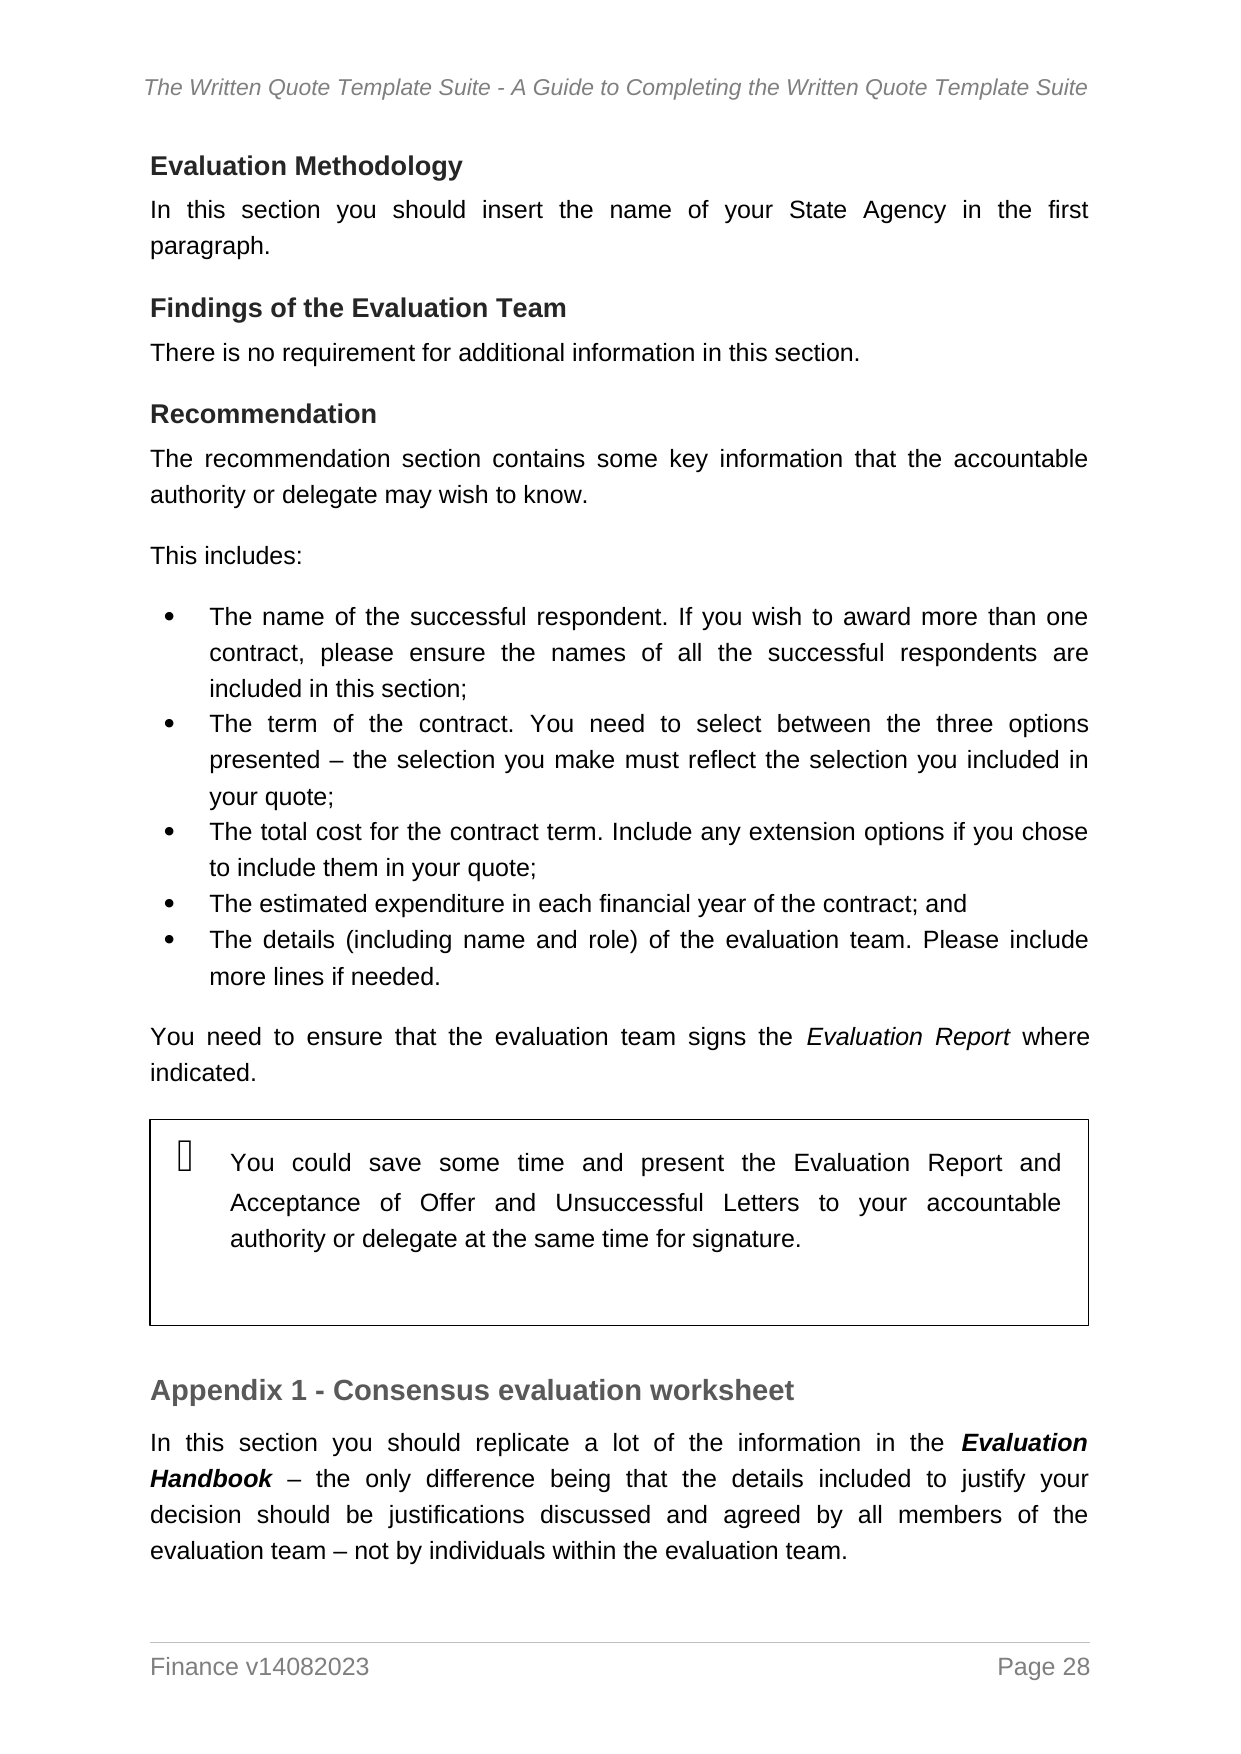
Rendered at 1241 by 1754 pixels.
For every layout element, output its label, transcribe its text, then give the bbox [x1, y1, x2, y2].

subtitle Evaluation Methodology [150, 150, 1090, 181]
text This includes: [150, 541, 1090, 569]
list The term of the contract. You need to select between the three options presented – the selection you make must reflect the selection you included in your quote; [165, 709, 1090, 810]
list The name of the successful respondent. If you wish to award more than one contract, please ensure the names of all the successful respondents are included in this section; [165, 602, 1090, 702]
list The details (including name and role) of the evaluation team. Please include more lines if needed. [165, 925, 1090, 990]
text In this section you should replicate a lot of the information in the Evaluation Handbook – the only difference being that the details included to justify your decision should be justifications discussed and agreed by all members of the evaluation team – not by individuals within the evaluation team. [150, 1428, 1090, 1564]
text The recommendation section contains some key information that the accountable authority or delegate may wish to know. [150, 444, 1090, 508]
text You need to ensure that the evaluation team signs the Evaluation Report where indicated. [150, 1022, 1090, 1087]
subtitle Appendix 1 - Consensus evaluation worksheet [150, 1373, 1090, 1407]
list The total cost for the contract term. Include any extension options if you chose to include them in your quote; [165, 817, 1090, 882]
text There is no requirement for additional information in this section. [150, 337, 1090, 366]
subtitle Findings of the Evaluation Team [150, 292, 1090, 323]
text In this section you should insert the name of your State Agency in the first paragraph. [150, 195, 1090, 260]
subtitle Recommendation [150, 398, 1090, 430]
list The estimated expenditure in each financial year of the contract; and [165, 889, 1090, 918]
